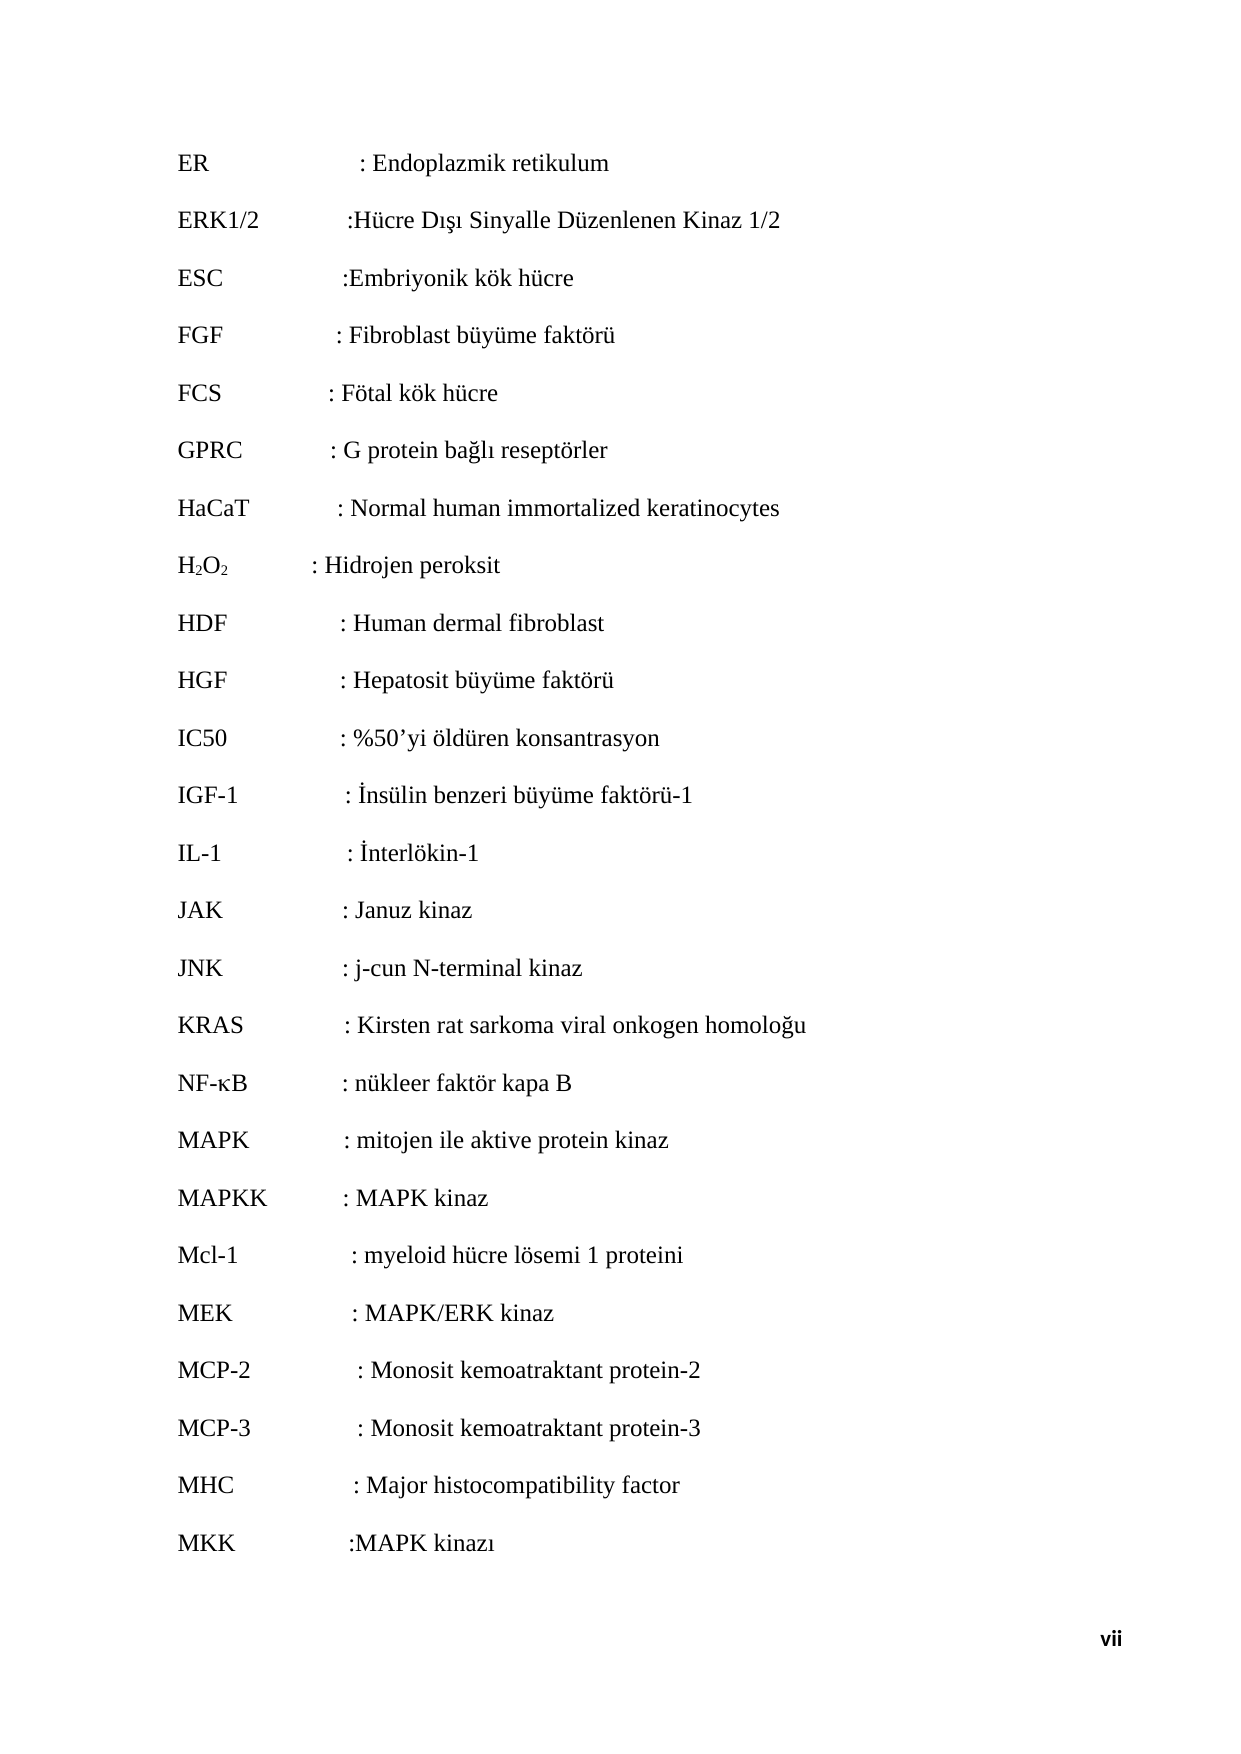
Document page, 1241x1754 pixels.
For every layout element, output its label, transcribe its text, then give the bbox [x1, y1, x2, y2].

text KRAS : Kirsten rat sarkoma viral onkogen homoloğu [177, 1010, 1122, 1039]
text IL-1 : İnterlökin-1 [177, 838, 1122, 866]
text GPRC : G protein bağlı reseptörler [177, 435, 1122, 464]
text JNK : j-cun N-terminal kinaz [177, 953, 1122, 981]
text H2O2 : Hidrojen peroksit [177, 550, 1122, 579]
text IC50 : %50’yi öldüren konsantrasyon [177, 723, 1122, 751]
text MAPK : mitojen ile aktive protein kinaz [177, 1125, 1122, 1154]
text ERK1/2 :Hücre Dışı Sinyalle Düzenlenen Kinaz 1/2 [177, 205, 1122, 234]
text MHC : Major histocompatibility factor [177, 1470, 1122, 1499]
text HDF : Human dermal fibroblast [177, 608, 1122, 636]
text MCP-2 : Monosit kemoatraktant protein-2 [177, 1355, 1122, 1384]
text HGF : Hepatosit büyüme faktörü [177, 665, 1122, 694]
text ESC :Embriyonik kök hücre [177, 263, 1122, 291]
text MCP-3 : Monosit kemoatraktant protein-3 [177, 1413, 1122, 1441]
text MEK : MAPK/ERK kinaz [177, 1298, 1122, 1326]
text IGF-1 : İnsülin benzeri büyüme faktörü-1 [177, 780, 1122, 809]
text MKK :MAPK kinazı [177, 1528, 1122, 1556]
text HaCaT : Normal human immortalized keratinocytes [177, 493, 1122, 521]
text Mcl-1 : myeloid hücre lösemi 1 proteini [177, 1240, 1122, 1269]
text MAPKK : MAPK kinaz [177, 1183, 1122, 1211]
text ER : Endoplazmik retikulum [177, 148, 1122, 176]
text FGF : Fibroblast büyüme faktörü [177, 320, 1122, 349]
text JAK : Januz kinaz [177, 895, 1122, 924]
text NF-B : nükleer faktör kapa B [177, 1068, 1122, 1096]
text FCS : Fötal kök hücre [177, 378, 1122, 406]
